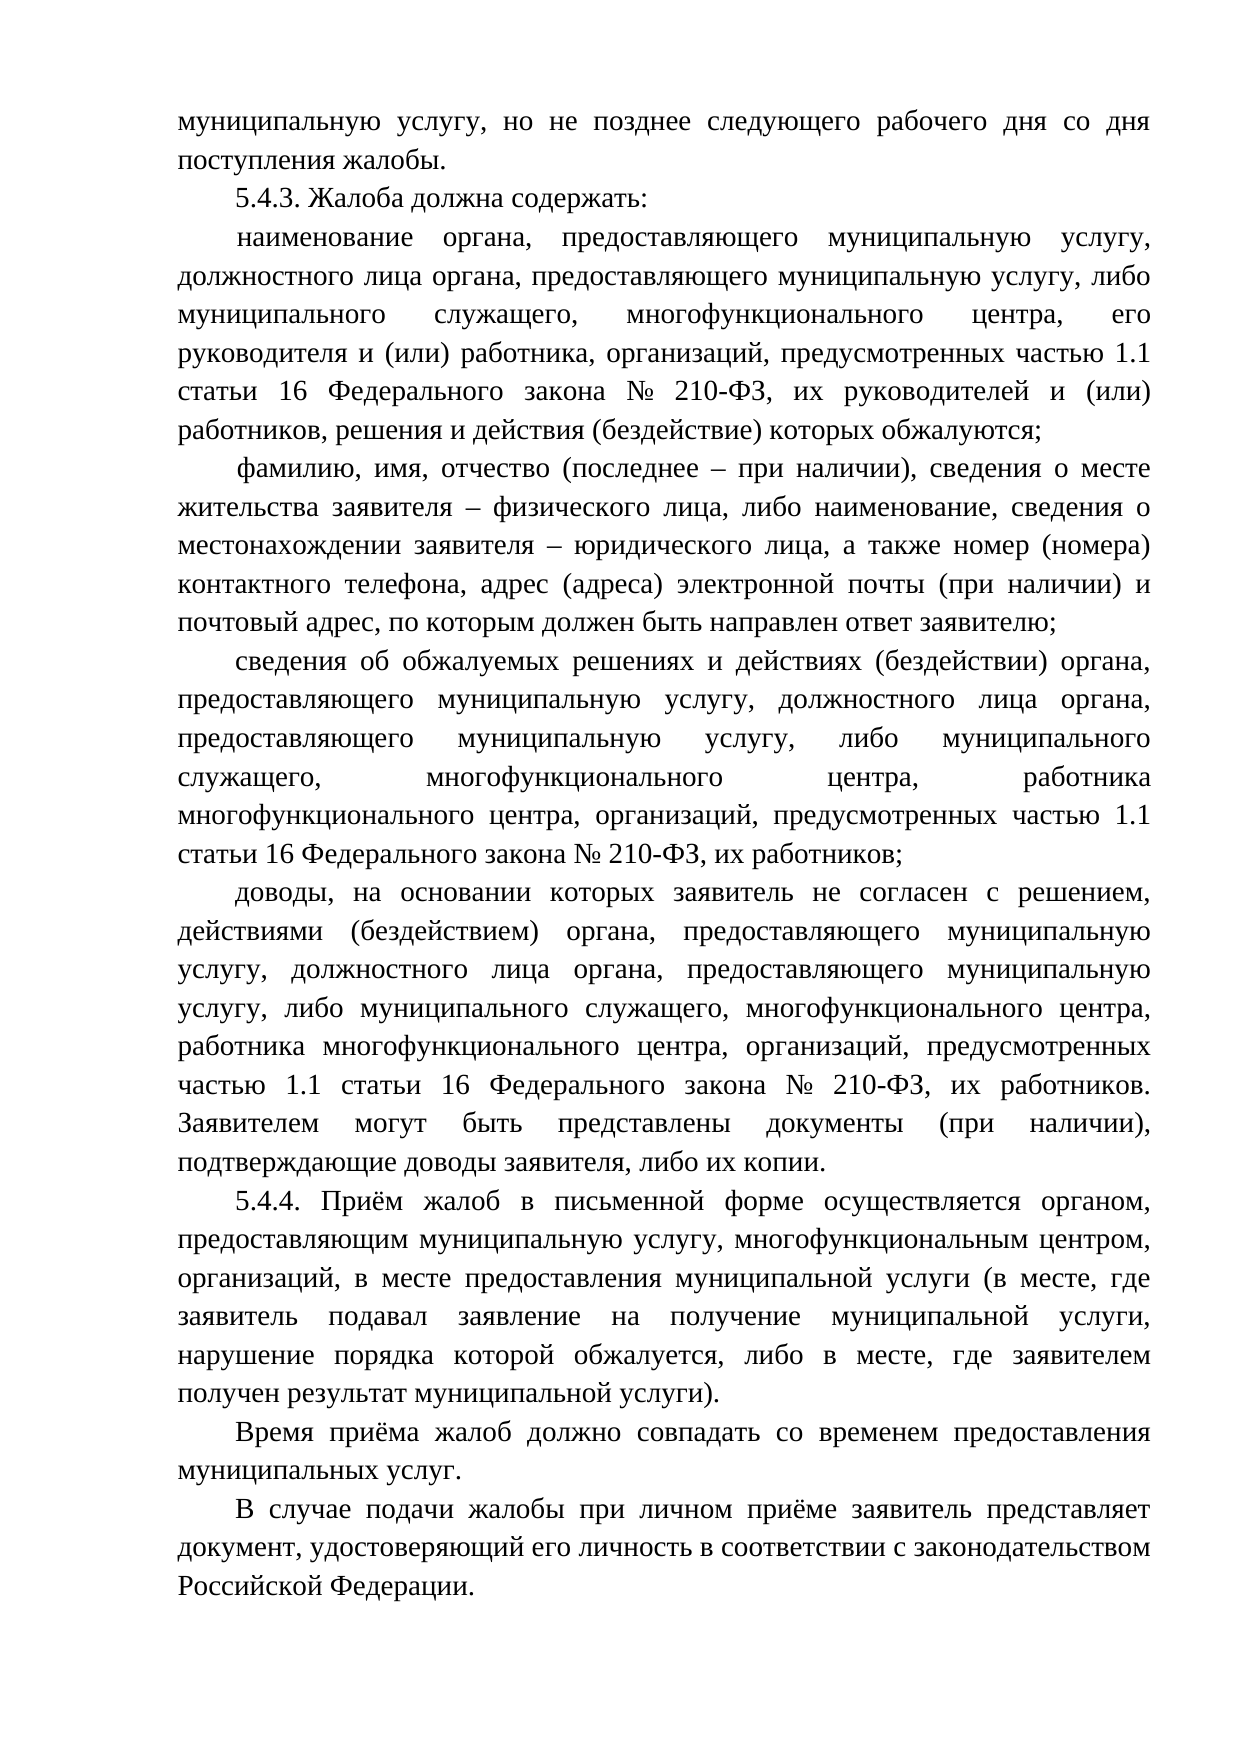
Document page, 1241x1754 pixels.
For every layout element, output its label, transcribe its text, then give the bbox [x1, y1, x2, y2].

text В случае подачи жалобы при личном приёме заявитель представляет документ, удостоверяющий его личность в соответствии с законодательством Российской Федерации. [177, 1491, 1152, 1602]
text 5.4.3. Жалоба должна содержать: [177, 181, 1152, 214]
text доводы, на основании которых заявитель не согласен с решением, действиями (бездействием) органа, предоставляющего муниципальную услугу, должностного лица органа, предоставляющего муниципальную услугу, либо муниципального служащего, многофункционального центра, работника многофункционального центра, организаций, предусмотренных частью 1.1 статьи 16 Федерального закона № 210-ФЗ, их работников. Заявителем могут быть представлены документы (при наличии), подтверждающие доводы заявителя, либо их копии. [177, 874, 1152, 1178]
text наименование органа, предоставляющего муниципальную услугу, должностного лица органа, предоставляющего муниципальную услугу, либо муниципального служащего, многофункционального центра, его руководителя и (или) работника, организаций, предусмотренных частью 1.1 статьи 16 Федерального закона № 210-ФЗ, их руководителей и (или) работников, решения и действия (бездействие) которых обжалуются; [177, 219, 1152, 445]
text Время приёма жалоб должно совпадать со временем предоставления муниципальных услуг. [177, 1414, 1152, 1486]
text сведения об обжалуемых решениях и действиях (бездействии) органа, предоставляющего муниципальную услугу, должностного лица органа, предоставляющего муниципальную услугу, либо муниципального служащего, многофункционального центра, работника многофункционального центра, организаций, предусмотренных частью 1.1 статьи 16 Федерального закона № 210-ФЗ, их работников; [177, 643, 1152, 869]
text 5.4.4. Приём жалоб в письменной форме осуществляется органом, предоставляющим муниципальную услугу, многофункциональным центром, организаций, в месте предоставления муниципальной услуги (в месте, где заявитель подавал заявление на получение муниципальной услуги, нарушение порядка которой обжалуется, либо в месте, где заявителем получен результат муниципальной услуги). [177, 1183, 1152, 1409]
text фамилию, имя, отчество (последнее – при наличии), сведения о месте жительства заявителя – физического лица, либо наименование, сведения о местонахождении заявителя – юридического лица, а также номер (номера) контактного телефона, адрес (адреса) электронной почты (при наличии) и почтовый адрес, по которым должен быть направлен ответ заявителю; [177, 450, 1152, 638]
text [177, 103, 1152, 176]
